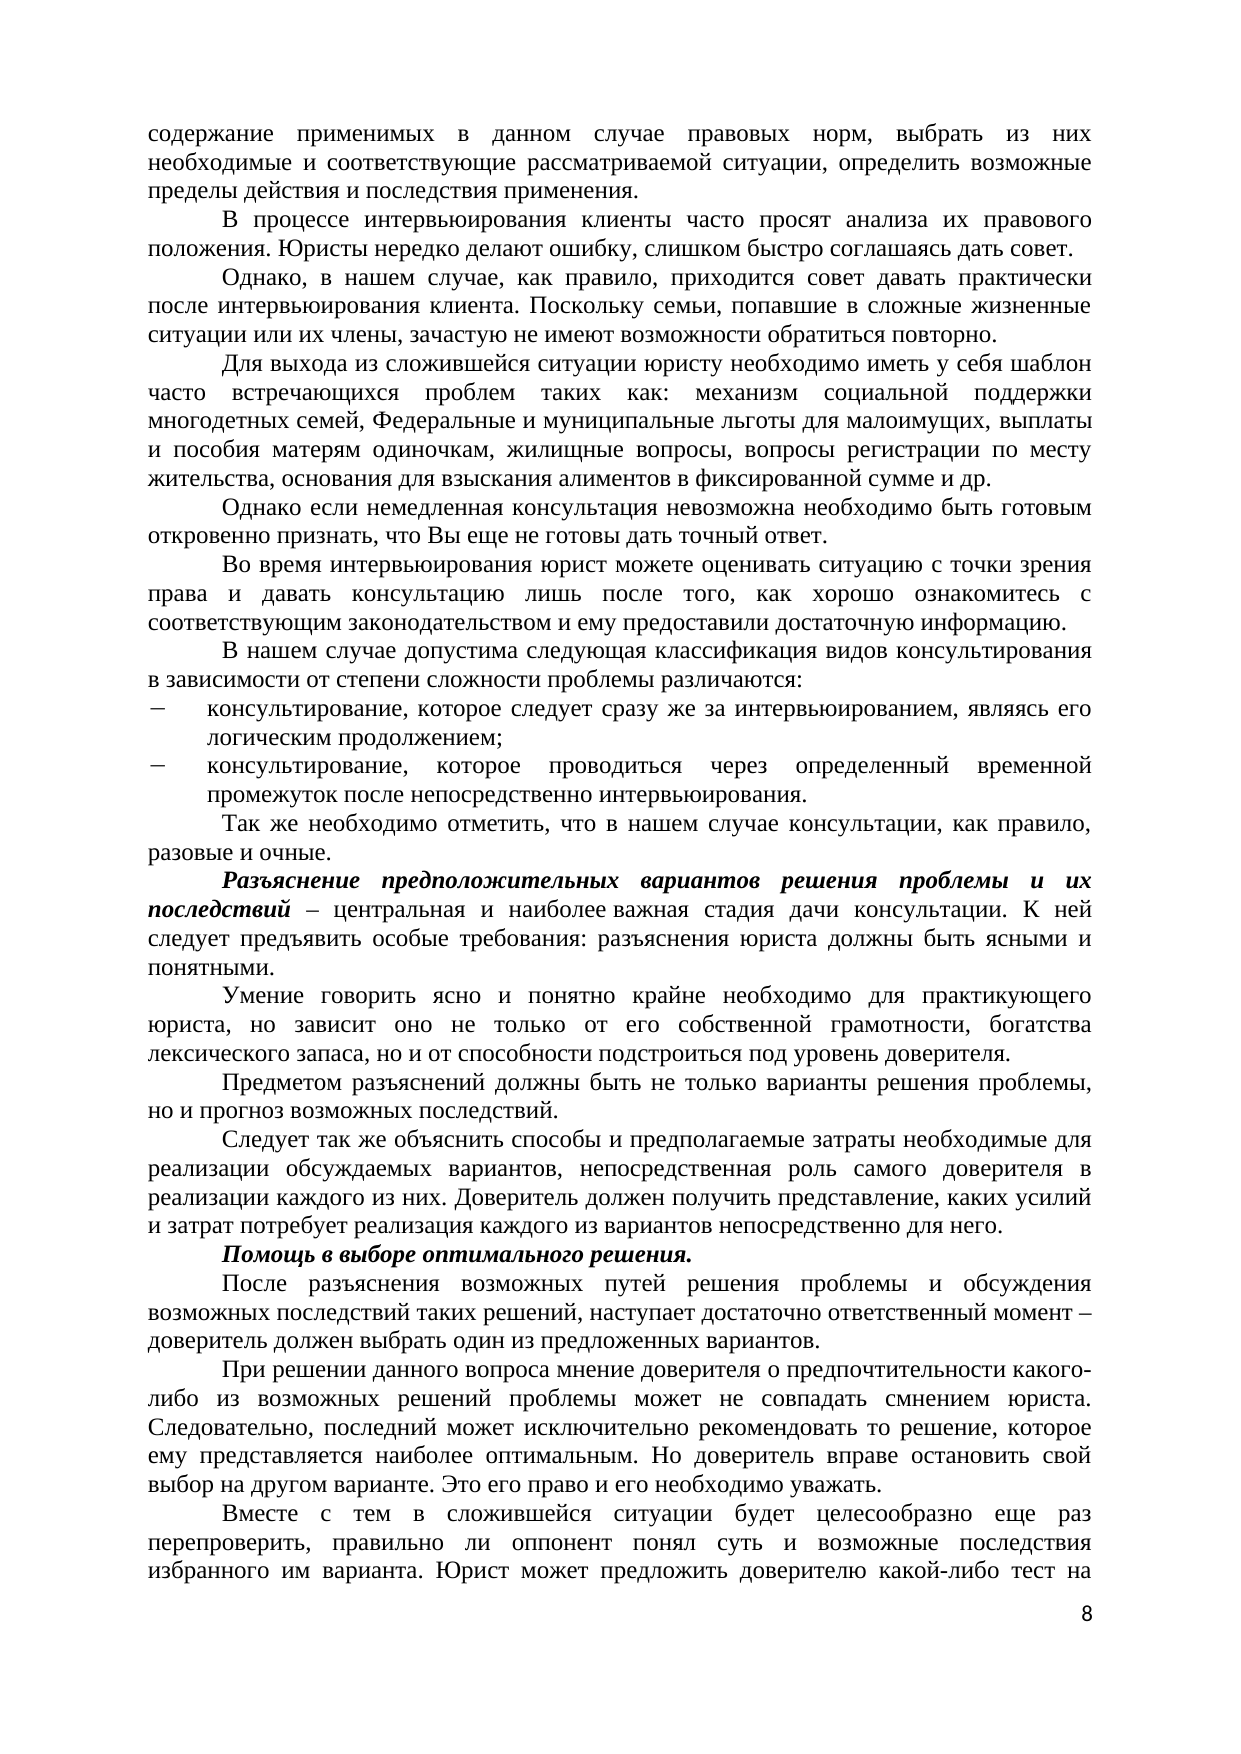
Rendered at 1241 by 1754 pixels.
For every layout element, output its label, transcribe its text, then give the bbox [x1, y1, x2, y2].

text Следует так же объяснить способы и предполагаемые затраты необходимые для реализации обсуждаемых вариантов, непосредственная роль самого доверителя в реализации каждого из них. Доверитель должен получить представление, каких усилий и затрат потребует реализация каждого из вариантов непосредственно для него. [148, 1124, 1092, 1239]
text При решении данного вопроса мнение доверителя о предпочтительности какого-либо из возможных решений проблемы может не совпадать смнением юриста. Следовательно, последний может исключительно рекомендовать то решение, которое ему представляется наиболее оптимальным. Но доверитель вправе остановить свой выбор на другом варианте. Это его право и его необходимо уважать. [148, 1354, 1092, 1498]
text Во время интервьюирования юрист можете оценивать ситуацию с точки зрения права и давать консультацию лишь после того, как хорошо ознакомитесь с соответствующим законодательством и ему предоставили достаточную информацию. [148, 549, 1092, 636]
text После разъяснения возможных путей решения проблемы и обсуждения возможных последствий таких решений, наступает достаточно ответственный момент – доверитель должен выбрать один из предложенных вариантов. [148, 1268, 1092, 1354]
list консультирование, которое проводиться через определенный временной промежуток после непосредственно интервьюирования. [148, 751, 1092, 808]
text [148, 118, 1092, 204]
text Разъяснение предположительных вариантов решения проблемы и их последствий – центральная и наиболее важная стадия дачи консультации. К ней следует предъявить особые требования: разъяснения юриста должны быть ясными и понятными. [148, 866, 1092, 981]
text Помощь в выборе оптимального решения. [148, 1239, 1092, 1268]
text Однако если немедленная консультация невозможна необходимо быть готовым откровенно признать, что Вы еще не готовы дать точный ответ. [148, 492, 1092, 549]
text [148, 1498, 1092, 1584]
text Умение говорить ясно и понятно крайне необходимо для практикующего юриста, но зависит оно не только от его собственной грамотности, богатства лексического запаса, но и от способности подстроиться под уровень доверителя. [148, 981, 1092, 1067]
list консультирование, которое следует сразу же за интервьюированием, являясь его логическим продолжением; [148, 693, 1092, 751]
text Для выхода из сложившейся ситуации юристу необходимо иметь у себя шаблон часто встречающихся проблем таких как: механизм социальной поддержки многодетных семей, Федеральные и муниципальные льготы для малоимущих, выплаты и пособия матерям одиночкам, жилищные вопросы, вопросы регистрации по месту жительства, основания для взыскания алиментов в фиксированной сумме и др. [148, 348, 1092, 492]
text В нашем случае допустима следующая классификация видов консультирования в зависимости от степени сложности проблемы различаются: [148, 636, 1092, 693]
text Так же необходимо отметить, что в нашем случае консультации, как правило, разовые и очные. [148, 808, 1092, 866]
text В процессе интервьюирования клиенты часто просят анализа их правового положения. Юристы нередко делают ошибку, слишком быстро соглашаясь дать совет. [148, 204, 1092, 262]
text Однако, в нашем случае, как правило, приходится совет давать практически после интервьюирования клиента. Поскольку семьи, попавшие в сложные жизненные ситуации или их члены, зачастую не имеют возможности обратиться повторно. [148, 262, 1092, 348]
text Предметом разъяснений должны быть не только варианты решения проблемы, но и прогноз возможных последствий. [148, 1067, 1092, 1124]
